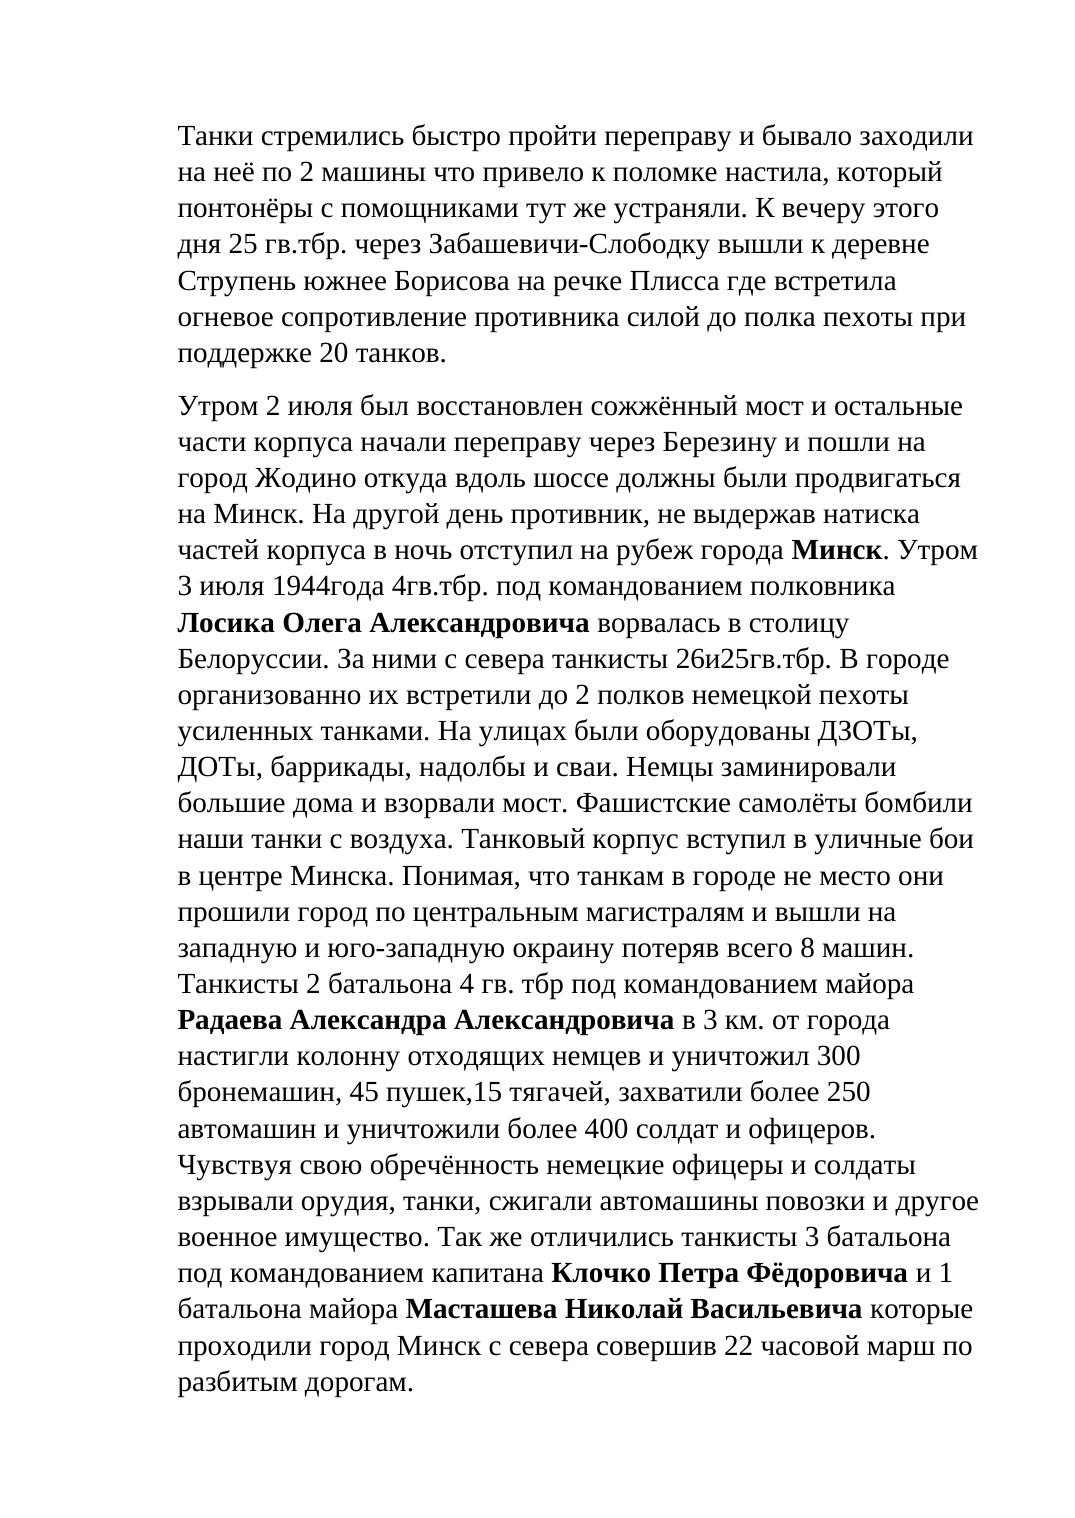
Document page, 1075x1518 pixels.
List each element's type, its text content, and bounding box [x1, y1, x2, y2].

text Утром 2 июля был восстановлен сожжённый мост и остальные части корпуса начали переправу через Березину и пошли на город Жодино откуда вдоль шоссе должны были продвигаться на Минск. На другой день противник, не выдержав натиска частей корпуса в ночь отступил на рубеж города Минск. Утром 3 июля 1944года 4гв.тбр. под командованием полковника Лосика Олега Александровича ворвалась в столицу Белоруссии. За ними с севера танкисты 26и25гв.тбр. В городе организованно их встретили до 2 полков немецкой пехоты усиленных танками. На улицах были оборудованы ДЗОТы, ДОТы, баррикады, надолбы и сваи. Немцы заминировали большие дома и взорвали мост. Фашистские самолёты бомбили наши танки с воздуха. Танковый корпус вступил в уличные бои в центре Минска. Понимая, что танкам в городе не место они прошили город по центральным магистралям и вышли на западную и юго-западную окраину потеряв всего 8 машин. Танкисты 2 батальона 4 гв. тбр под командованием майора Радаева Александра Александровича в 3 км. от города настигли колонну отходящих немцев и уничтожил 300 бронемашин, 45 пушек,15 тягачей, захватили более 250 автомашин и уничтожили более 400 солдат и офицеров. Чувствуя свою обречённость немецкие офицеры и солдаты взрывали орудия, танки, сжигали автомашины повозки и другое военное имущество. Так же отличились танкисты 3 батальона под командованием капитана Клочко Петра Фёдоровича и 1 батальона майора Масташева Николай Васильевича которые проходили город Минск с севера совершив 22 часовой марш по разбитым дорогам. [177, 388, 986, 1397]
text Танки стремились быстро пройти переправу и бывало заходили на неё по 2 машины что привело к поломке настила, который понтонёры с помощниками тут же устраняли. К вечеру этого дня 25 гв.тбр. через Забашевичи-Слободку вышли к деревне Струпень южнее Борисова на речке Плисса где встретила огневое сопротивление противника силой до полка пехоты при поддержке 20 танков. [177, 118, 986, 368]
